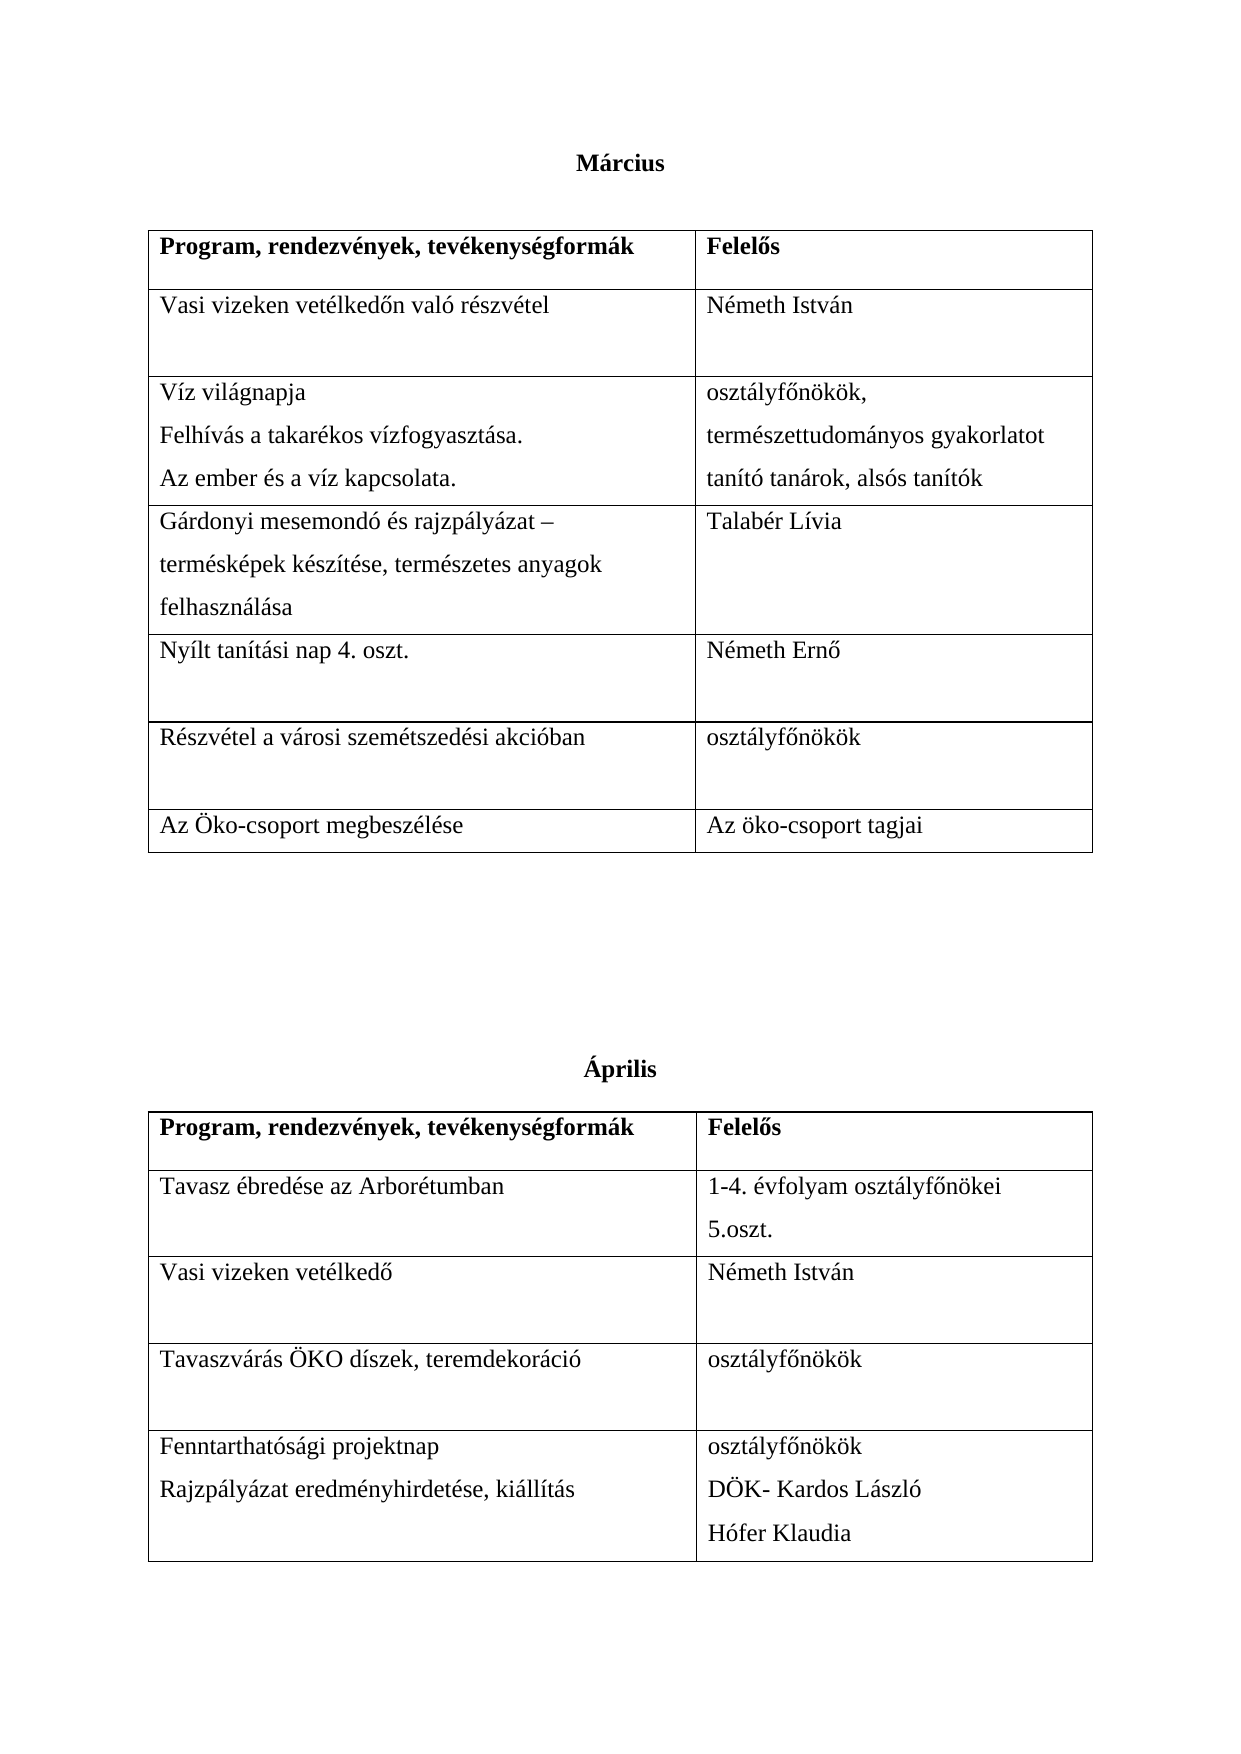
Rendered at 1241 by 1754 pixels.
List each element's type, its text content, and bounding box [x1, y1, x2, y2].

table_cell Az Öko-csoport megbeszélése [149, 810, 695, 852]
table_cell Az öko-csoport tagjai [696, 810, 1092, 852]
table_cell osztályfőnökök [697, 1344, 1092, 1430]
table_cell Nyílt tanítási nap 4. oszt. [149, 635, 695, 721]
table_cell Tavaszvárás ÖKO díszek, teremdekoráció [149, 1344, 696, 1430]
table_cell 1-4. évfolyam osztályfőnökei 5.oszt. [697, 1171, 1092, 1256]
table_header Felelős [696, 231, 1092, 289]
table_cell osztályfőnökök [696, 723, 1092, 809]
table_cell Tavasz ébredése az Arborétumban [149, 1171, 696, 1256]
table_cell Talabér Lívia [696, 506, 1092, 634]
table_header Program, rendezvények, tevékenységformák [149, 1113, 696, 1170]
text Április [148, 1054, 1093, 1083]
table_cell Vasi vizeken vetélkedő [149, 1257, 696, 1343]
table_cell Németh István [696, 290, 1092, 376]
table_cell Víz világnapja Felhívás a takarékos vízfogyasztása. Az ember és a víz kapcsolata. [149, 377, 695, 505]
table_cell Németh Ernő [696, 635, 1092, 721]
table_cell Gárdonyi mesemondó és rajzpályázat – termésképek készítése, természetes anyagok felhasználása [149, 506, 695, 634]
table_cell osztályfőnökök DÖK- Kardos László Hófer Klaudia [697, 1431, 1092, 1561]
table_cell Részvétel a városi szemétszedési akcióban [149, 723, 695, 809]
table_cell osztályfőnökök, természettudományos gyakorlatot tanító tanárok, alsós tanítók [696, 377, 1092, 505]
table_cell Németh István [697, 1257, 1092, 1343]
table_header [149, 231, 695, 289]
table_cell Fenntarthatósági projektnap Rajzpályázat eredményhirdetése, kiállítás [149, 1431, 696, 1561]
text Március [148, 148, 1093, 176]
table_cell Vasi vizeken vetélkedőn való részvétel [149, 290, 695, 376]
table_header Felelős [697, 1113, 1092, 1170]
